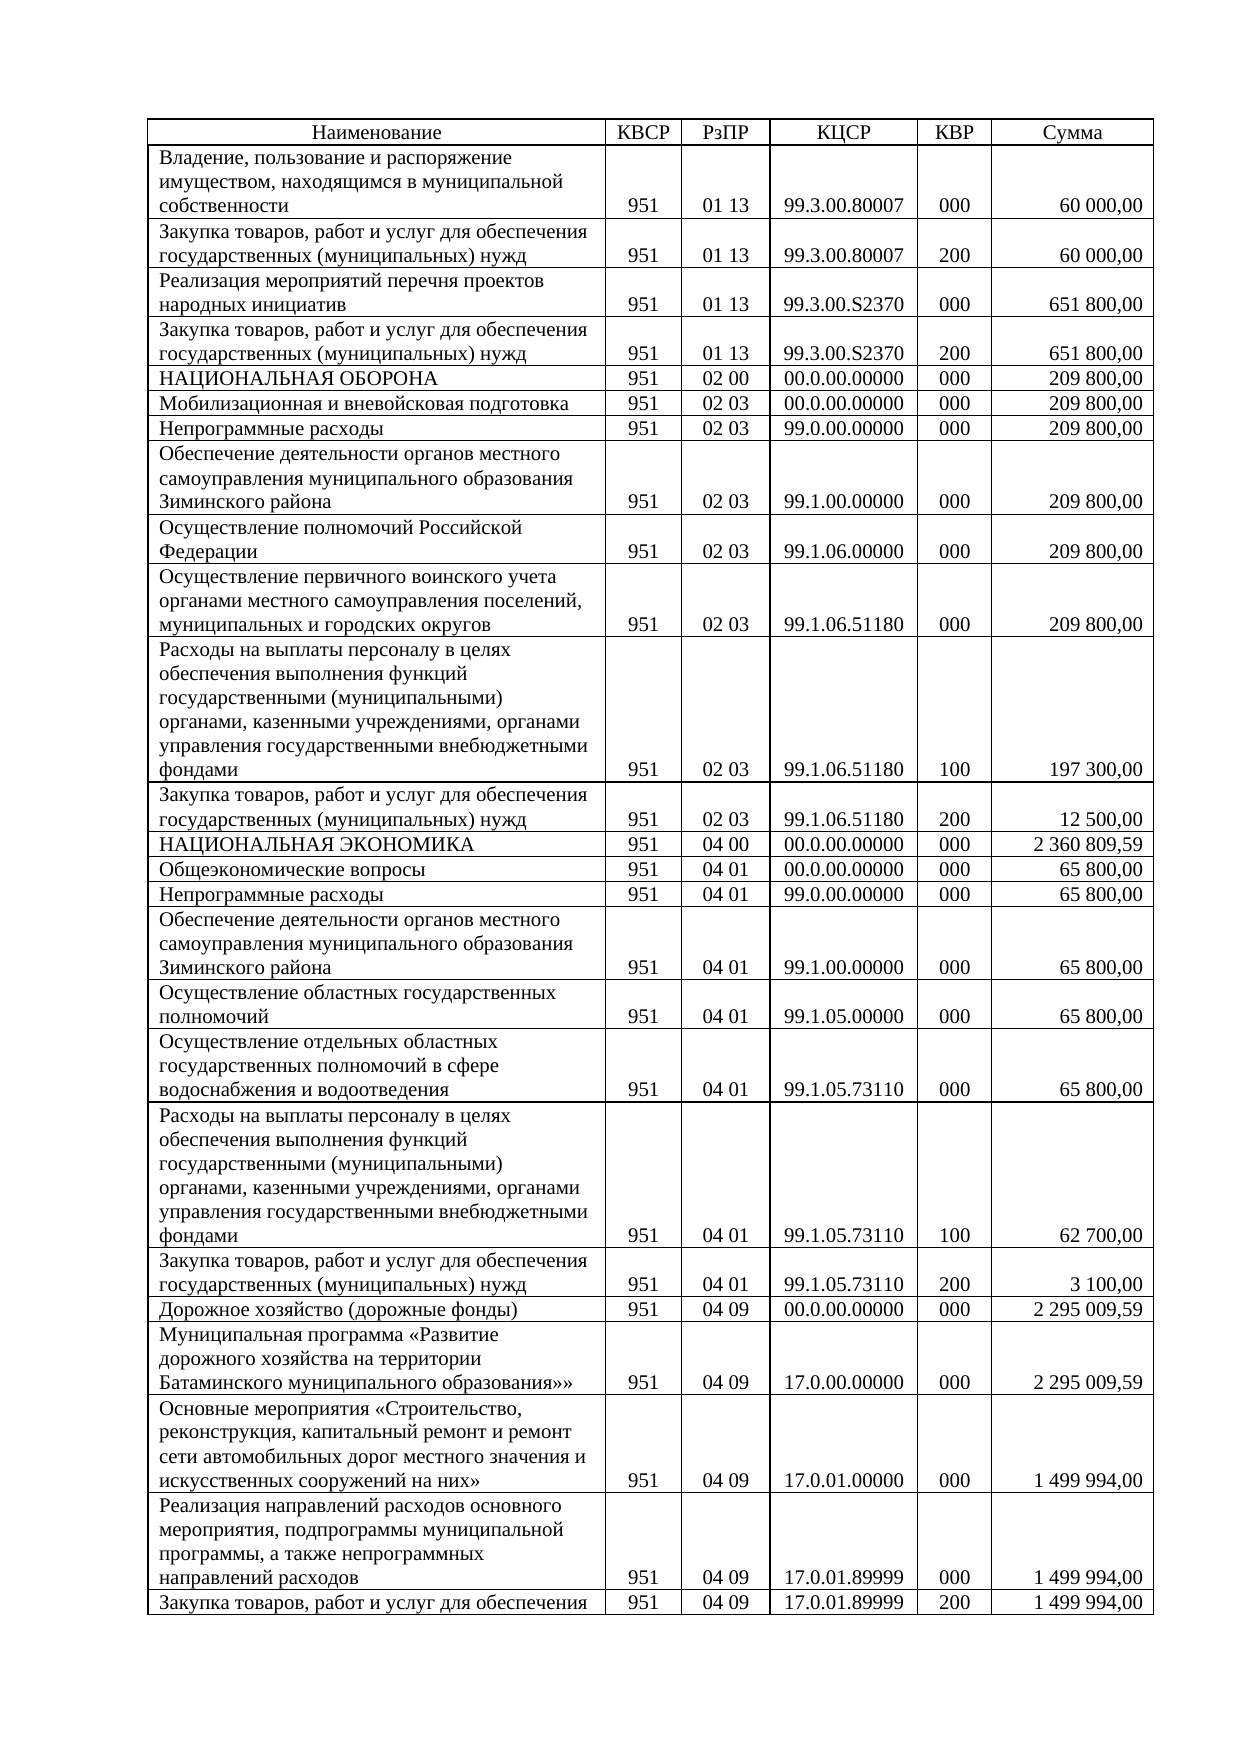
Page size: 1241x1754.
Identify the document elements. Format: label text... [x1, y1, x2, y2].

table_cell 951 [606, 1248, 681, 1296]
table_cell 02 03 [682, 391, 769, 415]
table_cell Непрограммные расходы [149, 882, 605, 906]
table_cell 04 09 [682, 1297, 769, 1321]
table_cell 000 [918, 1029, 991, 1101]
table_cell Расходы на выплаты персоналу в целях обеспечения выполнения функций государственными (муниципальными) органами, казенными учреждениями, органами управления государственными внебюджетными фондами [149, 637, 605, 781]
table_cell 951 [606, 564, 681, 636]
table_cell 12 500,00 [992, 783, 1153, 831]
table_cell 04 01 [682, 1248, 769, 1296]
table_cell 000 [918, 391, 991, 415]
table_cell 200 [918, 1248, 991, 1296]
table_cell 00.0.00.00000 [771, 857, 917, 881]
table_cell Осуществление полномочий Российской Федерации [149, 515, 605, 563]
table_cell 200 [918, 317, 991, 365]
table_cell НАЦИОНАЛЬНАЯ ЭКОНОМИКА [149, 832, 605, 856]
table_cell 17.0.00.00000 [771, 1322, 917, 1394]
table_cell 951 [606, 1322, 681, 1394]
table_cell Мобилизационная и вневойсковая подготовка [149, 391, 605, 415]
table_cell 01 13 [682, 146, 769, 217]
table_cell 951 [606, 637, 681, 781]
table_cell 000 [918, 980, 991, 1028]
table_cell 951 [606, 441, 681, 513]
table_header КВР [918, 120, 991, 144]
table_cell Расходы на выплаты персоналу в целях обеспечения выполнения функций государственными (муниципальными) органами, казенными учреждениями, органами управления государственными внебюджетными фондами [149, 1103, 605, 1247]
table_cell 60 000,00 [992, 219, 1153, 267]
table_cell 01 13 [682, 219, 769, 267]
table_header Сумма [992, 120, 1153, 144]
table_cell Закупка товаров, работ и услуг для обеспечения государственных (муниципальных) нужд [149, 219, 605, 267]
table_header КЦСР [771, 120, 917, 144]
table_cell 951 [606, 146, 681, 217]
table_cell 951 [606, 515, 681, 563]
table_header РзПР [682, 120, 769, 144]
table_cell 951 [606, 391, 681, 415]
table_cell 99.1.05.00000 [771, 980, 917, 1028]
table_cell 65 800,00 [992, 882, 1153, 906]
table_cell 02 03 [682, 564, 769, 636]
table_cell Обеспечение деятельности органов местного самоуправления муниципального образования Зиминского района [149, 441, 605, 513]
table_cell 000 [918, 882, 991, 906]
table_cell 209 800,00 [992, 441, 1153, 513]
table_cell 1 499 994,00 [992, 1590, 1153, 1614]
table_cell 2 360 809,59 [992, 832, 1153, 856]
table_cell 04 01 [682, 1103, 769, 1247]
table_cell 100 [918, 637, 991, 781]
table_cell 951 [606, 832, 681, 856]
table_cell 951 [606, 980, 681, 1028]
table_cell 04 01 [682, 1029, 769, 1101]
table_cell 000 [918, 1395, 991, 1492]
table_cell 000 [918, 515, 991, 563]
table_cell 100 [918, 1103, 991, 1247]
table_cell 200 [918, 219, 991, 267]
table_cell 00.0.00.00000 [771, 366, 917, 390]
table_cell 04 01 [682, 857, 769, 881]
table_cell Закупка товаров, работ и услуг для обеспечения государственных (муниципальных) нужд [149, 1248, 605, 1296]
table_cell 209 800,00 [992, 564, 1153, 636]
table_cell Владение, пользование и распоряжение имуществом, находящимся в муниципальной собственности [149, 146, 605, 217]
table_cell 209 800,00 [992, 416, 1153, 440]
table_cell 951 [606, 857, 681, 881]
table_cell 99.1.00.00000 [771, 441, 917, 513]
table_cell 04 09 [682, 1322, 769, 1394]
table_cell 951 [606, 416, 681, 440]
table_cell 000 [918, 441, 991, 513]
table_cell 197 300,00 [992, 637, 1153, 781]
table_cell 2 295 009,59 [992, 1297, 1153, 1321]
table_cell 951 [606, 783, 681, 831]
table_cell 951 [606, 1103, 681, 1247]
table_cell 99.1.05.73110 [771, 1248, 917, 1296]
table_cell 04 01 [682, 882, 769, 906]
table_cell 17.0.01.89999 [771, 1493, 917, 1589]
table_cell 99.0.00.00000 [771, 416, 917, 440]
table_cell Непрограммные расходы [149, 416, 605, 440]
table_cell 00.0.00.00000 [771, 391, 917, 415]
table_cell 62 700,00 [992, 1103, 1153, 1247]
table_cell 99.0.00.00000 [771, 882, 917, 906]
table_cell Закупка товаров, работ и услуг для обеспечения государственных (муниципальных) нужд [149, 783, 605, 831]
table_cell 17.0.01.89999 [771, 1590, 917, 1614]
table_cell 60 000,00 [992, 146, 1153, 217]
table_cell 99.1.05.73110 [771, 1103, 917, 1247]
table_cell 65 800,00 [992, 857, 1153, 881]
table_cell Закупка товаров, работ и услуг для обеспечения государственных (муниципальных) нужд [149, 317, 605, 365]
table_cell 2 295 009,59 [992, 1322, 1153, 1394]
table_cell 02 03 [682, 783, 769, 831]
table_cell 99.3.00.S2370 [771, 268, 917, 316]
table_cell 99.1.06.51180 [771, 564, 917, 636]
table_cell 000 [918, 1297, 991, 1321]
table_cell 02 03 [682, 416, 769, 440]
table_cell 1 499 994,00 [992, 1493, 1153, 1589]
table_cell 99.3.00.S2370 [771, 317, 917, 365]
table_cell 951 [606, 907, 681, 979]
table_cell 951 [606, 1493, 681, 1589]
table_cell 951 [606, 1590, 681, 1614]
table_cell 000 [918, 146, 991, 217]
table_cell 02 03 [682, 515, 769, 563]
table_cell 200 [918, 783, 991, 831]
table_cell 04 09 [682, 1493, 769, 1589]
table_cell 02 00 [682, 366, 769, 390]
table_cell 000 [918, 268, 991, 316]
table_cell 000 [918, 416, 991, 440]
table_header Наименование [148, 120, 605, 144]
table_cell 99.1.05.73110 [771, 1029, 917, 1101]
table_cell Осуществление первичного воинского учета органами местного самоуправления поселений, муниципальных и городских округов [149, 564, 605, 636]
table_cell Основные мероприятия «Строительство, реконструкция, капитальный ремонт и ремонт сети автомобильных дорог местного значения и искусственных сооружений на них» [149, 1395, 605, 1492]
table_cell Дорожное хозяйство (дорожные фонды) [149, 1297, 605, 1321]
table_cell Реализация направлений расходов основного мероприятия, подпрограммы муниципальной программы, а также непрограммных направлений расходов [149, 1493, 605, 1589]
table_cell 1 499 994,00 [992, 1395, 1153, 1492]
table_cell 951 [606, 219, 681, 267]
table_cell Осуществление областных государственных полномочий [149, 980, 605, 1028]
table_cell 01 13 [682, 268, 769, 316]
table_header КВСР [606, 120, 681, 144]
table_cell 000 [918, 564, 991, 636]
table_cell 00.0.00.00000 [771, 832, 917, 856]
table_cell НАЦИОНАЛЬНАЯ ОБОРОНА [149, 366, 605, 390]
table_cell 651 800,00 [992, 317, 1153, 365]
table_cell 3 100,00 [992, 1248, 1153, 1296]
table_cell 01 13 [682, 317, 769, 365]
table_cell 02 03 [682, 441, 769, 513]
table_cell 951 [606, 1297, 681, 1321]
table_cell 951 [606, 1029, 681, 1101]
table_cell 000 [918, 1493, 991, 1589]
table_cell 65 800,00 [992, 1029, 1153, 1101]
table_cell 951 [606, 366, 681, 390]
table_cell 951 [606, 1395, 681, 1492]
table_cell 951 [606, 317, 681, 365]
table_cell 02 03 [682, 637, 769, 781]
table_cell 17.0.01.00000 [771, 1395, 917, 1492]
table_cell 00.0.00.00000 [771, 1297, 917, 1321]
table_cell 04 09 [682, 1590, 769, 1614]
table_cell 209 800,00 [992, 366, 1153, 390]
table_cell 04 01 [682, 980, 769, 1028]
table_cell 04 09 [682, 1395, 769, 1492]
table_cell Общеэкономические вопросы [149, 857, 605, 881]
table_cell 99.1.06.00000 [771, 515, 917, 563]
table_cell 000 [918, 366, 991, 390]
table_cell 99.3.00.80007 [771, 146, 917, 217]
table_cell 951 [606, 882, 681, 906]
table_cell Реализация мероприятий перечня проектов народных инициатив [149, 268, 605, 316]
table_cell 99.1.06.51180 [771, 783, 917, 831]
table_cell 04 00 [682, 832, 769, 856]
table_cell 000 [918, 1322, 991, 1394]
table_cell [149, 1590, 605, 1614]
table_cell 65 800,00 [992, 980, 1153, 1028]
table_cell 000 [918, 832, 991, 856]
table_cell Осуществление отдельных областных государственных полномочий в сфере водоснабжения и водоотведения [149, 1029, 605, 1101]
table_cell 951 [606, 268, 681, 316]
table_cell 99.1.00.00000 [771, 907, 917, 979]
table_cell 000 [918, 907, 991, 979]
table_cell 99.1.06.51180 [771, 637, 917, 781]
table_cell 209 800,00 [992, 515, 1153, 563]
table_cell 209 800,00 [992, 391, 1153, 415]
table_cell Муниципальная программа «Развитие дорожного хозяйства на территории Батаминского муниципального образования»» [149, 1322, 605, 1394]
table_cell 000 [918, 857, 991, 881]
table_cell 651 800,00 [992, 268, 1153, 316]
table_cell 04 01 [682, 907, 769, 979]
table_cell 99.3.00.80007 [771, 219, 917, 267]
table_cell 200 [918, 1590, 991, 1614]
table_cell 65 800,00 [992, 907, 1153, 979]
table_cell Обеспечение деятельности органов местного самоуправления муниципального образования Зиминского района [149, 907, 605, 979]
